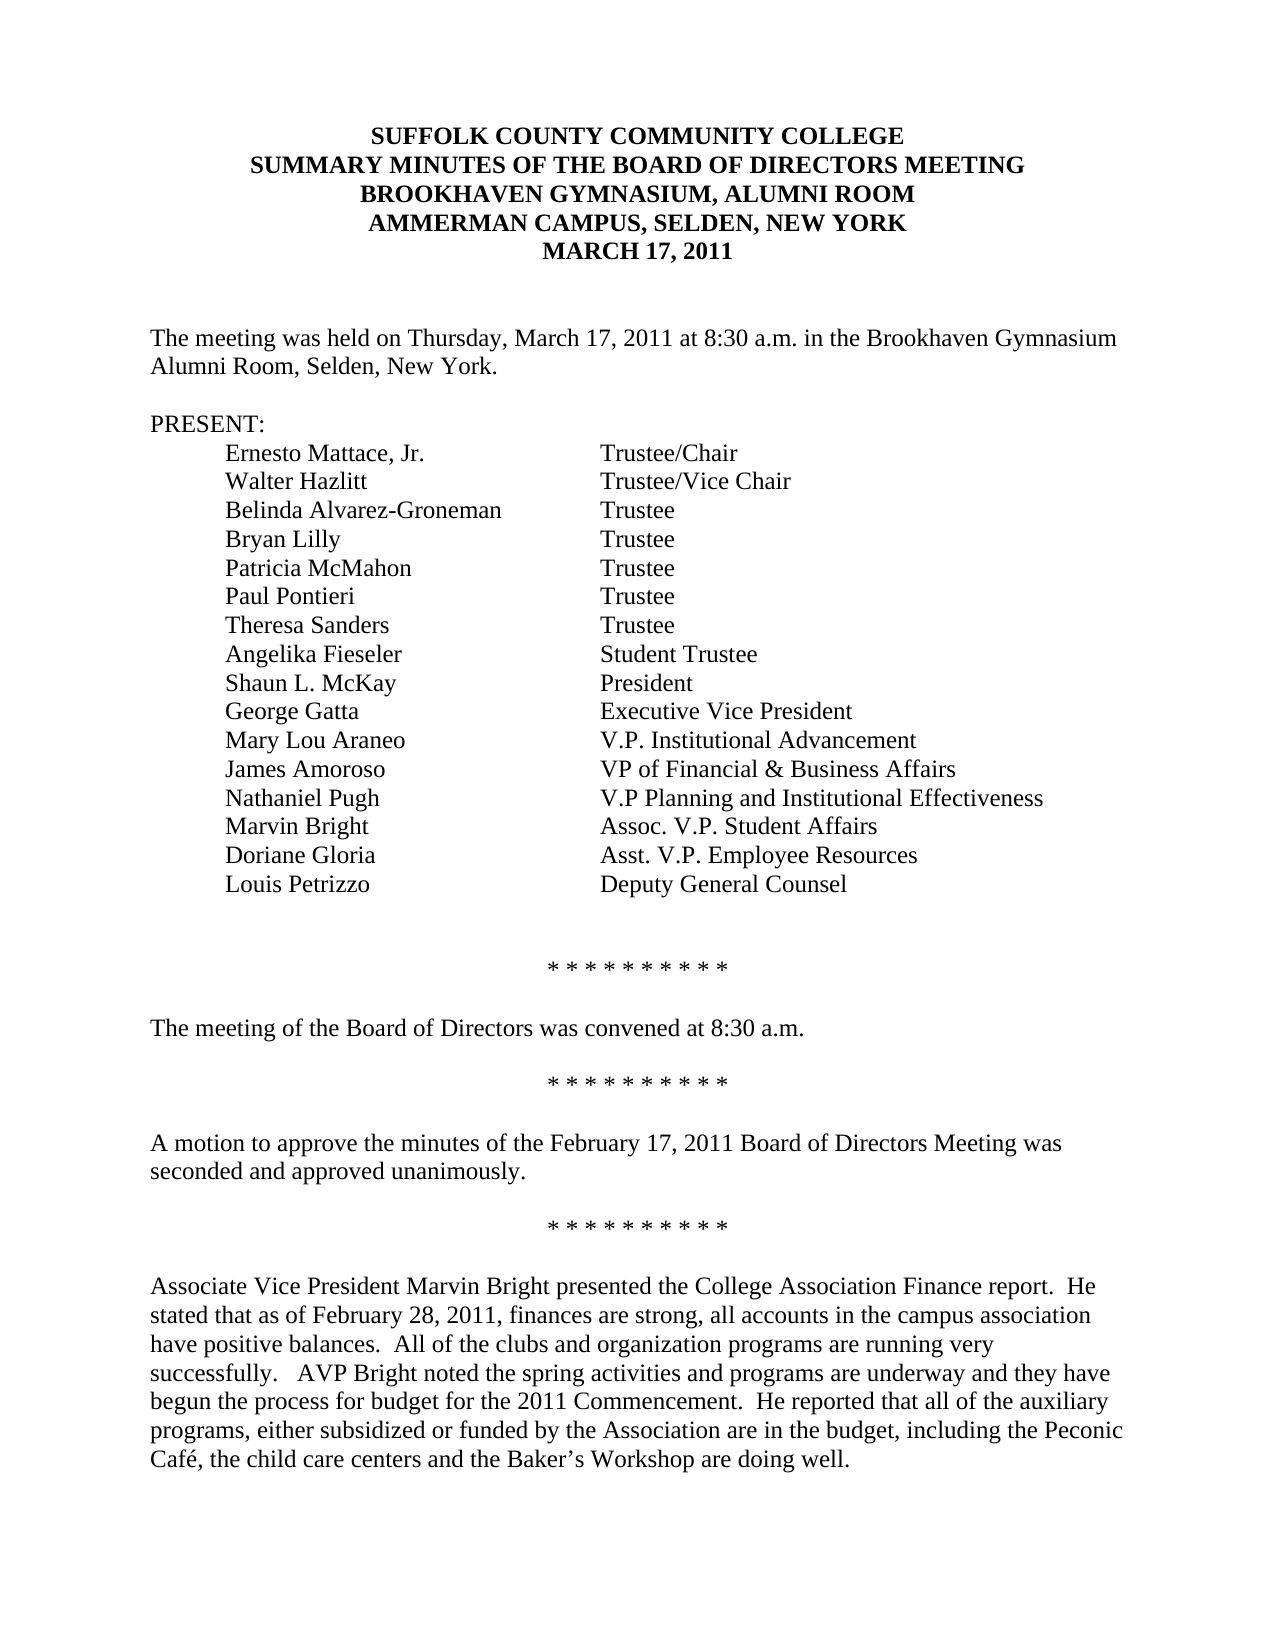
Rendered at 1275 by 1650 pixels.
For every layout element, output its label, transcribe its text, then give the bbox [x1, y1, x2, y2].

text Ernesto Mattace, Jr. Trustee/Chair [150, 438, 1125, 466]
text Walter Hazlitt Trustee/Vice Chair [150, 466, 1125, 495]
text Paul Pontieri Trustee [150, 581, 1125, 610]
text BROOKHAVEN GYMNASIUM, ALUMNI ROOM [150, 179, 1125, 208]
text SUFFOLK COUNTY COMMUNITY COLLEGE [150, 121, 1125, 150]
text Shaun L. McKay President [150, 668, 1125, 696]
text PRESENT: [150, 409, 1125, 438]
text The meeting was held on Thursday, March 17, 2011 at 8:30 a.m. in the Brookhaven Gymnasium Alumni Room, Selden, New York. [150, 323, 1125, 380]
text James Amoroso VP of Financial & Business Affairs [150, 754, 1125, 783]
text Belinda Alvarez-Groneman Trustee [150, 495, 1125, 524]
text Marvin Bright Assoc. V.P. Student Affairs [150, 811, 1125, 840]
text Theresa Sanders Trustee [150, 610, 1125, 639]
text MARCH 17, 2011 [150, 236, 1125, 265]
text Bryan Lilly Trustee [150, 524, 1125, 553]
text A motion to approve the minutes of the February 17, 2011 Board of Directors Meeting was seconded and approved unanimously. [150, 1128, 1125, 1185]
text SUMMARY MINUTES OF THE BOARD OF DIRECTORS MEETING [150, 150, 1125, 179]
text Doriane Gloria Asst. V.P. Employee Resources [150, 840, 1125, 869]
text Nathaniel Pugh V.P Planning and Institutional Effectiveness [150, 783, 1125, 811]
text * * * * * * * * * * [150, 1070, 1125, 1099]
text Louis Petrizzo Deputy General Counsel [150, 869, 1125, 898]
text George Gatta Executive Vice President [150, 696, 1125, 725]
text * * * * * * * * * * [150, 1214, 1125, 1243]
text AMMERMAN CAMPUS, SELDEN, NEW YORK [150, 208, 1125, 236]
text Angelika Fieseler Student Trustee [150, 639, 1125, 668]
text * * * * * * * * * * [150, 955, 1125, 984]
text Mary Lou Araneo V.P. Institutional Advancement [150, 725, 1125, 754]
text Patricia McMahon Trustee [150, 553, 1125, 581]
text Associate Vice President Marvin Bright presented the College Association Finance report. He stated that as of February 28, 2011, finances are strong, all accounts in the campus association have positive balances. All of the clubs and organization programs are running very successfully. AVP Bright noted the spring activities and programs are underway and they have begun the process for budget for the 2011 Commencement. He reported that all of the auxiliary programs, either subsidized or funded by the Association are in the budget, including the Peconic Café, the child care centers and the Baker’s Workshop are doing well. [150, 1271, 1125, 1473]
text The meeting of the Board of Directors was convened at 8:30 a.m. [150, 1013, 1125, 1041]
